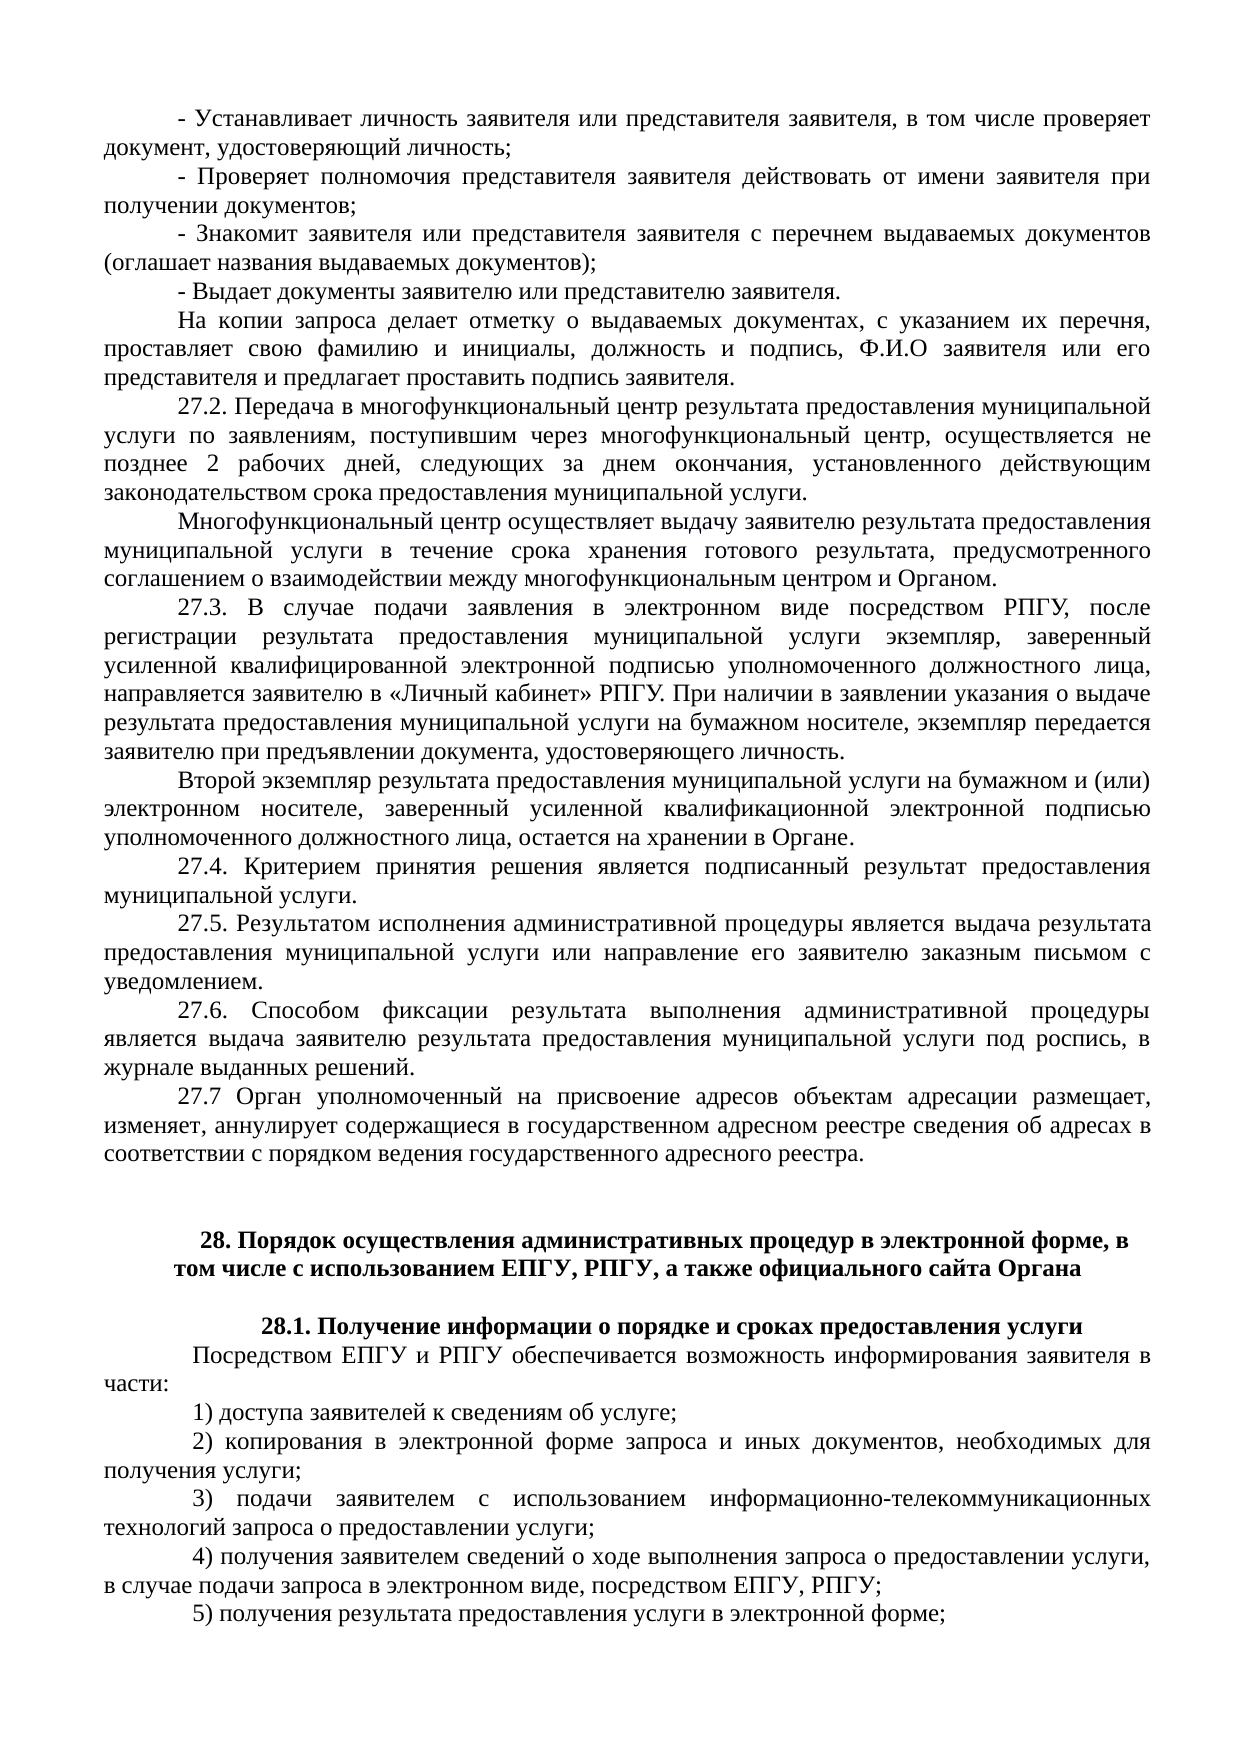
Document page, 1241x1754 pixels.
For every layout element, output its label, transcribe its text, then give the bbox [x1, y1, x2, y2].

text Посредством ЕПГУ и РПГУ обеспечивается возможность информирования заявителя в части: [103, 1340, 1152, 1397]
text 27.5. Результатом исполнения административной процедуры является выдача результата предоставления муниципальной услуги или направление его заявителю заказным письмом с уведомлением. [103, 908, 1152, 995]
text На копии запроса делает отметку о выдаваемых документах, с указанием их перечня, проставляет свою фамилию и инициалы, должность и подпись, Ф.И.О заявителя или его представителя и предлагает проставить подпись заявителя. [103, 305, 1152, 391]
text 5) получения результата предоставления услуги в электронной форме; [103, 1598, 1152, 1627]
text 1) доступа заявителей к сведениям об услуге; [103, 1397, 1152, 1426]
text Многофункциональный центр осуществляет выдачу заявителю результата предоставления муниципальной услуги в течение срока хранения готового результата, предусмотренного соглашением о взаимодействии между многофункциональным центром и Органом. [103, 506, 1152, 592]
text 4) получения заявителем сведений о ходе выполнения запроса о предоставлении услуги, в случае подачи запроса в электронном виде, посредством ЕПГУ, РПГУ; [103, 1541, 1152, 1598]
text 27.2. Передача в многофункциональный центр результата предоставления муниципальной услуги по заявлениям, поступившим через многофункциональный центр, осуществляется не позднее 2 рабочих дней, следующих за днем окончания, установленного действующим законодательством срока предоставления муниципальной услуги. [103, 391, 1152, 506]
text - Знакомит заявителя или представителя заявителя с перечнем выдаваемых документов (оглашает названия выдаваемых документов); [103, 218, 1152, 276]
text 27.3. В случае подачи заявления в электронном виде посредством РПГУ, после регистрации результата предоставления муниципальной услуги экземпляр, заверенный усиленной квалифицированной электронной подписью уполномоченного должностного лица, направляется заявителю в «Личный кабинет» РПГУ. При наличии в заявлении указания о выдаче результата предоставления муниципальной услуги на бумажном носителе, экземпляр передается заявителю при предъявлении документа, удостоверяющего личность. [103, 592, 1152, 765]
text 3) подачи заявителем с использованием информационно-телекоммуникационных технологий запроса о предоставлении услуги; [103, 1483, 1152, 1541]
text 2) копирования в электронной форме запроса и иных документов, необходимых для получения услуги; [103, 1426, 1152, 1483]
text - Устанавливает личность заявителя или представителя заявителя, в том числе проверяет документ, удостоверяющий личность; [103, 103, 1152, 161]
text - Выдает документы заявителю или представителю заявителя. [103, 276, 1152, 305]
text 28. Порядок осуществления административных процедур в электронной форме, в том числе с использованием ЕПГУ, РПГУ, а также официального сайта Органа [103, 1225, 1152, 1282]
text Второй экземпляр результата предоставления муниципальной услуги на бумажном и (или) электронном носителе, заверенный усиленной квалификационной электронной подписью уполномоченного должностного лица, остается на хранении в Органе. [103, 765, 1152, 851]
text 27.6. Способом фиксации результата выполнения административной процедуры является выдача заявителю результата предоставления муниципальной услуги под роспись, в журнале выданных решений. [103, 995, 1152, 1081]
text 27.4. Критерием принятия решения является подписанный результат предоставления муниципальной услуги. [103, 851, 1152, 908]
text 28.1. Получение информации о порядке и сроках предоставления услуги [103, 1311, 1152, 1340]
text 27.7 Орган уполномоченный на присвоение адресов объектам адресации размещает, изменяет, аннулирует содержащиеся в государственном адресном реестре сведения об адресах в соответствии с порядком ведения государственного адресного реестра. [103, 1081, 1152, 1167]
text - Проверяет полномочия представителя заявителя действовать от имени заявителя при получении документов; [103, 161, 1152, 218]
